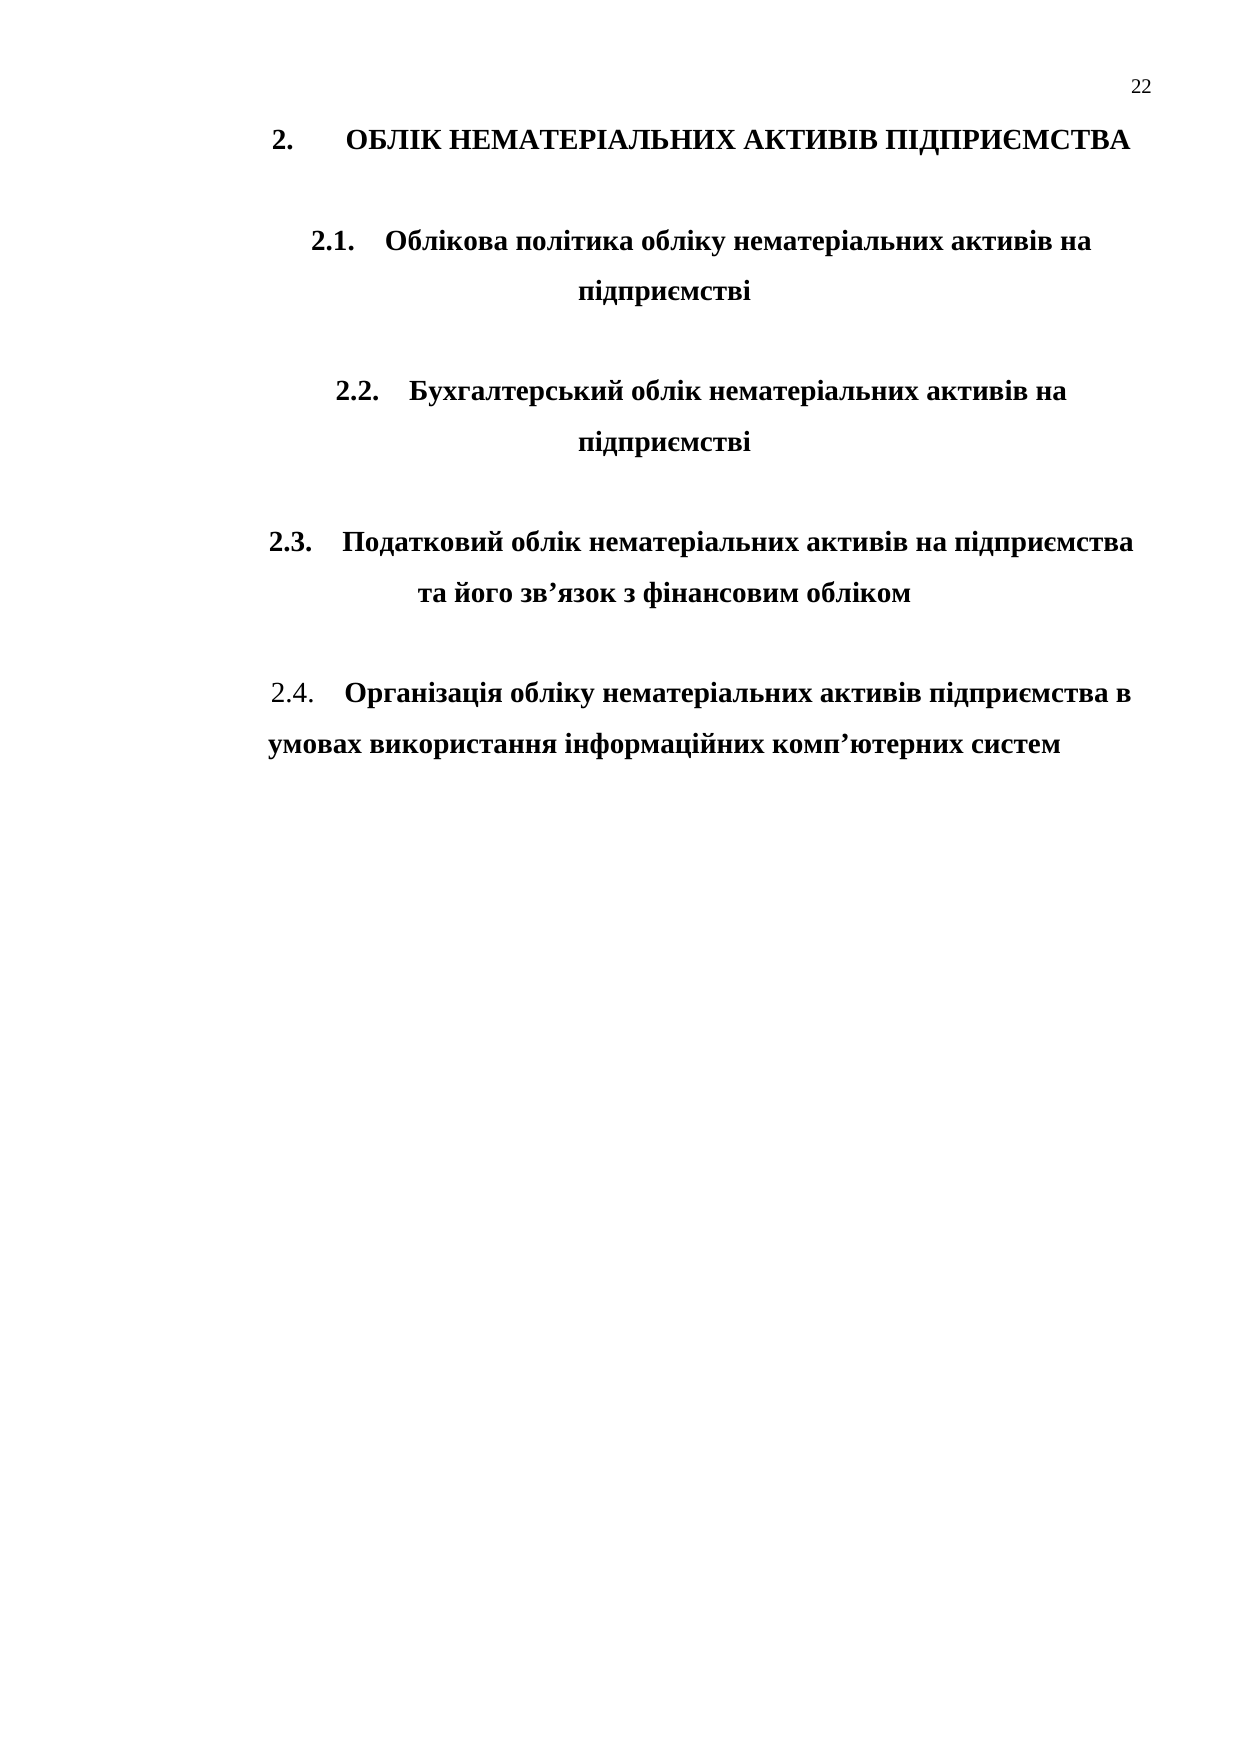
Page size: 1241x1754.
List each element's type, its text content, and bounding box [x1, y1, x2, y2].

list Бухгалтерський облік нематеріальних активів на підприємстві [177, 373, 1152, 457]
list ОБЛІК НЕМАТЕРІАЛЬНИХ АКТИВІВ ПІДПРИЄМСТВА [177, 122, 1152, 156]
list Облікова політика обліку нематеріальних активів на підприємстві [177, 223, 1152, 306]
list Податковий облік нематеріальних активів на підприємства та його зв’язок з фінансовим обліком [177, 524, 1152, 608]
list Організація обліку нематеріальних активів підприємства в умовах використання інформаційних комп’ютерних систем [177, 675, 1152, 759]
